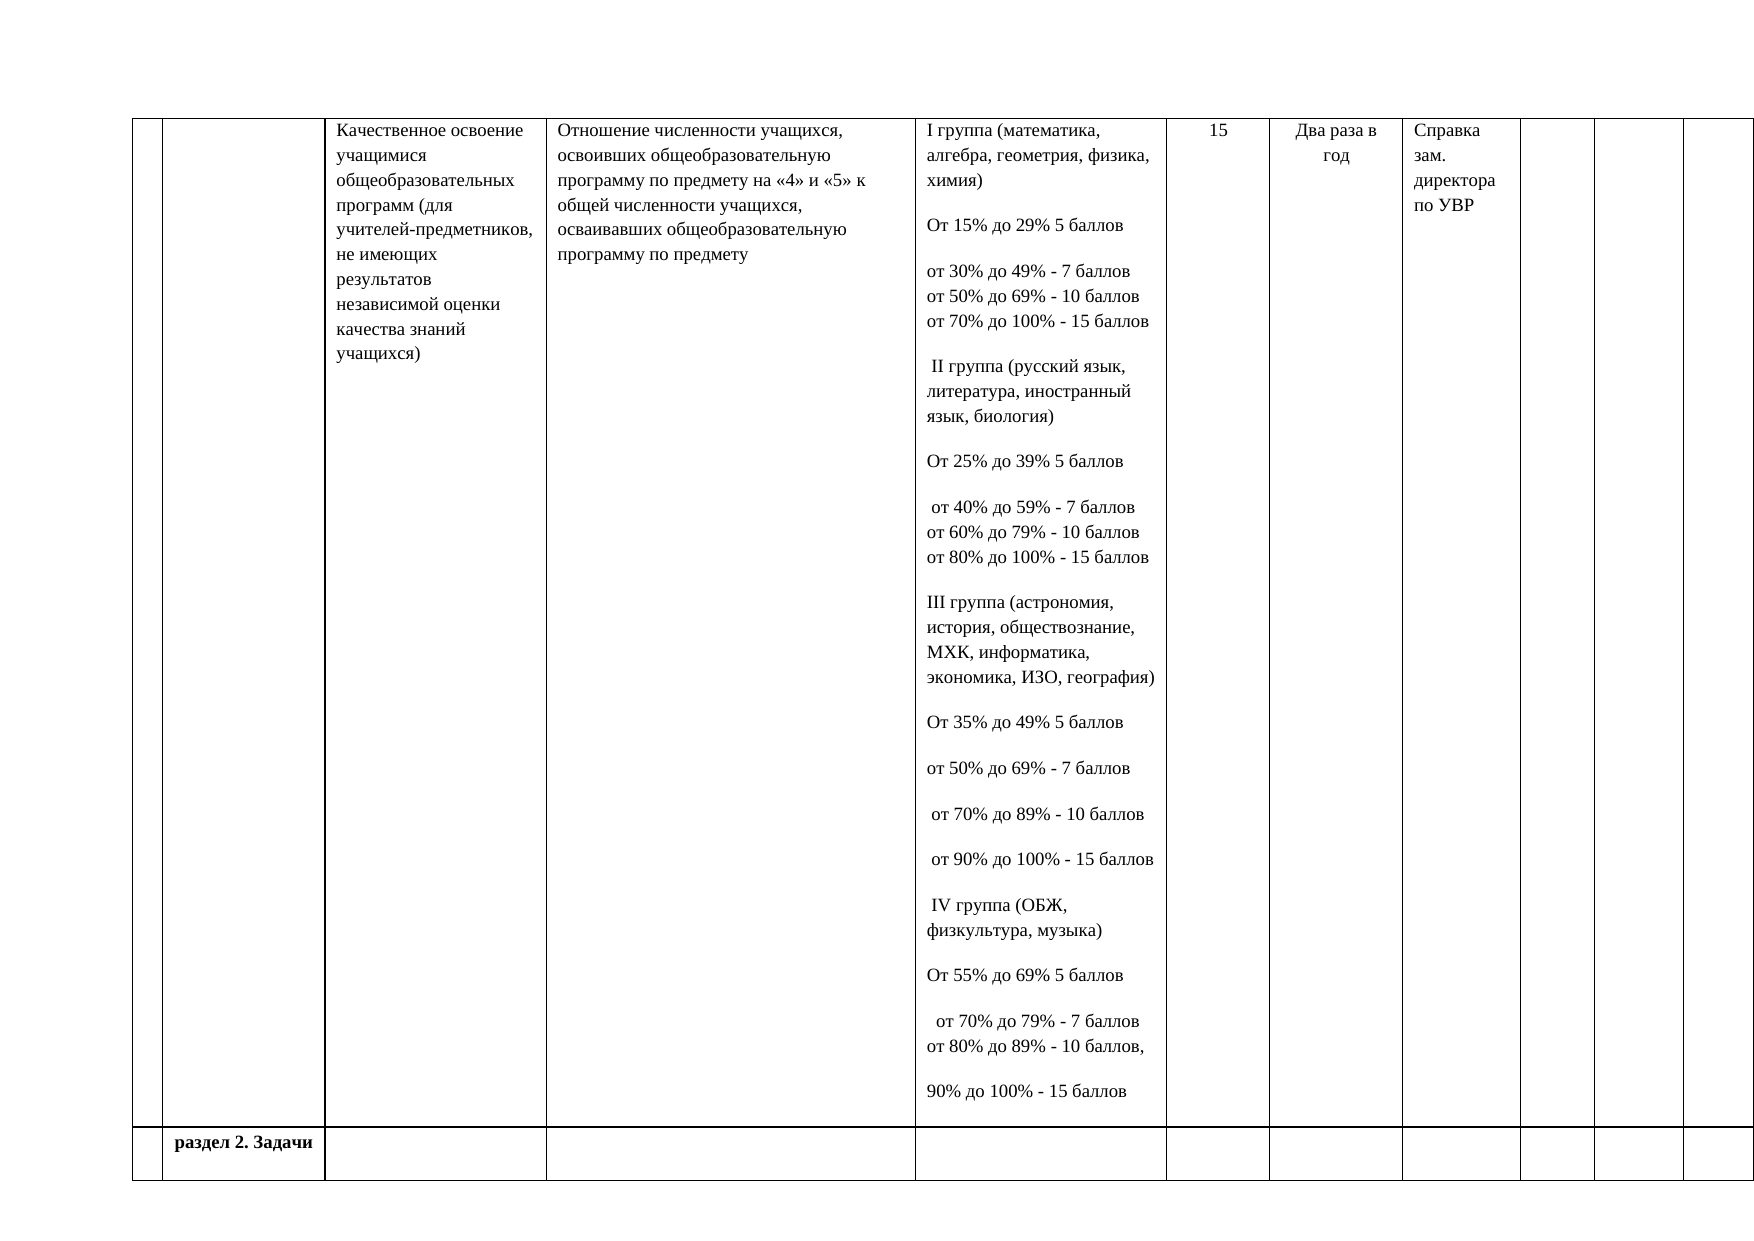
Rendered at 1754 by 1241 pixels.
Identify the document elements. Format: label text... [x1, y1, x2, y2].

table_cell раздел 2. Задачи [163, 1128, 324, 1180]
table_cell Отношение численности учащихся, освоивших общеобразовательную программу по предмету на «4» и «5» к общей численности учащихся, осваивавших общеобразовательную программу по предмету [547, 119, 915, 1126]
table_cell [1595, 1128, 1683, 1180]
table_cell [1270, 1128, 1402, 1180]
table_cell [326, 1128, 546, 1180]
table_cell Качественное освоение учащимися общеобразовательных программ (для учителей-предметников, не имеющих результатов независимой оценки качества знаний учащихся) [326, 119, 546, 1126]
table_cell Справка зам. директора по УВР [1403, 119, 1520, 1126]
table_cell [1403, 1128, 1520, 1180]
table_cell [133, 1128, 162, 1180]
table_cell [916, 1128, 1166, 1180]
table_cell [163, 119, 324, 1126]
table_cell [547, 1128, 915, 1180]
table_cell [133, 119, 162, 1126]
table_cell [1521, 119, 1594, 1126]
table_cell [1167, 1128, 1269, 1180]
table_cell 15 [1167, 119, 1269, 1126]
table_cell [1521, 1128, 1594, 1180]
table_cell [1595, 119, 1683, 1126]
table_cell Два раза в год [1270, 119, 1402, 1126]
table_cell [1684, 119, 1753, 1126]
table_cell [1684, 1128, 1753, 1180]
